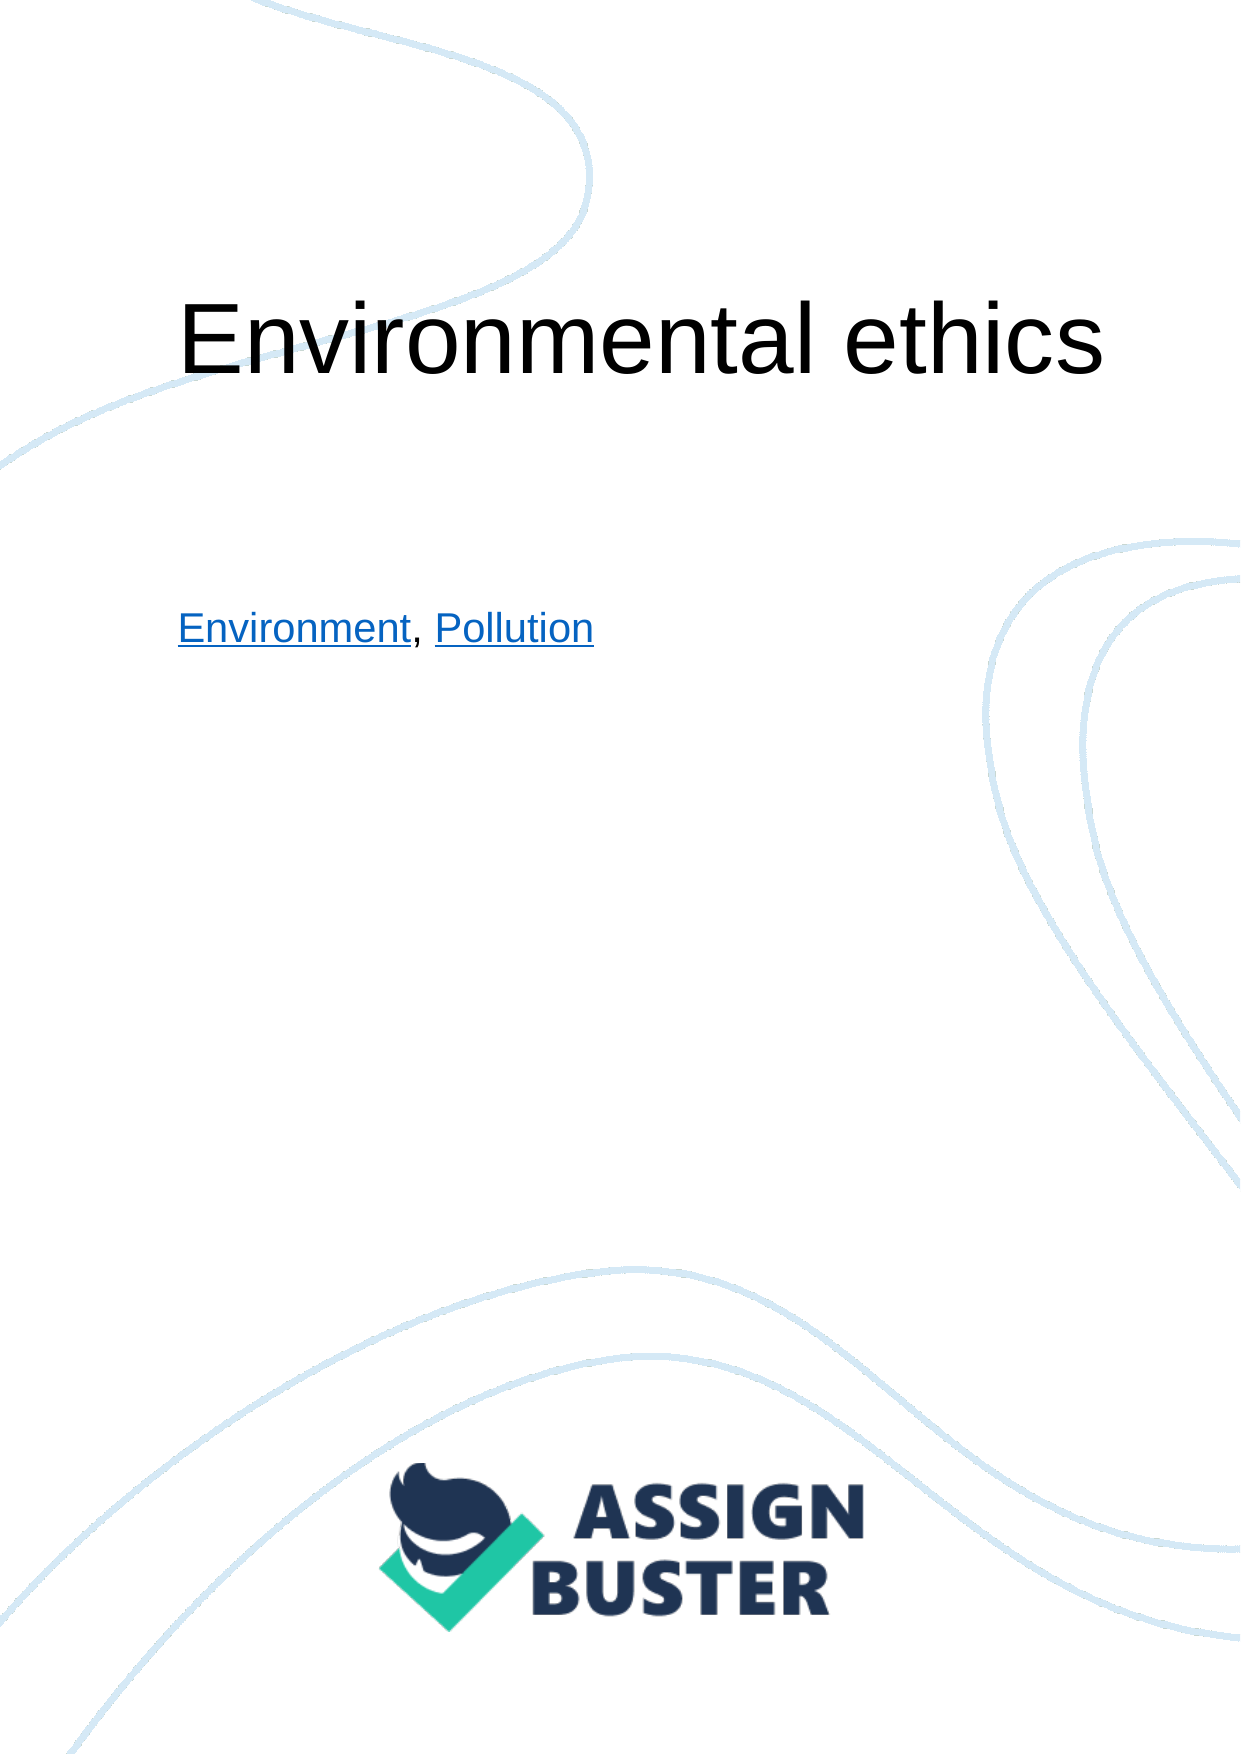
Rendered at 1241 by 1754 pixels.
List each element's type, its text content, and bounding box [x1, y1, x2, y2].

picture [0, 0, 1241, 1754]
subtitle Environmental ethics [177, 279, 1152, 394]
text Environment, Pollution [177, 604, 1152, 652]
